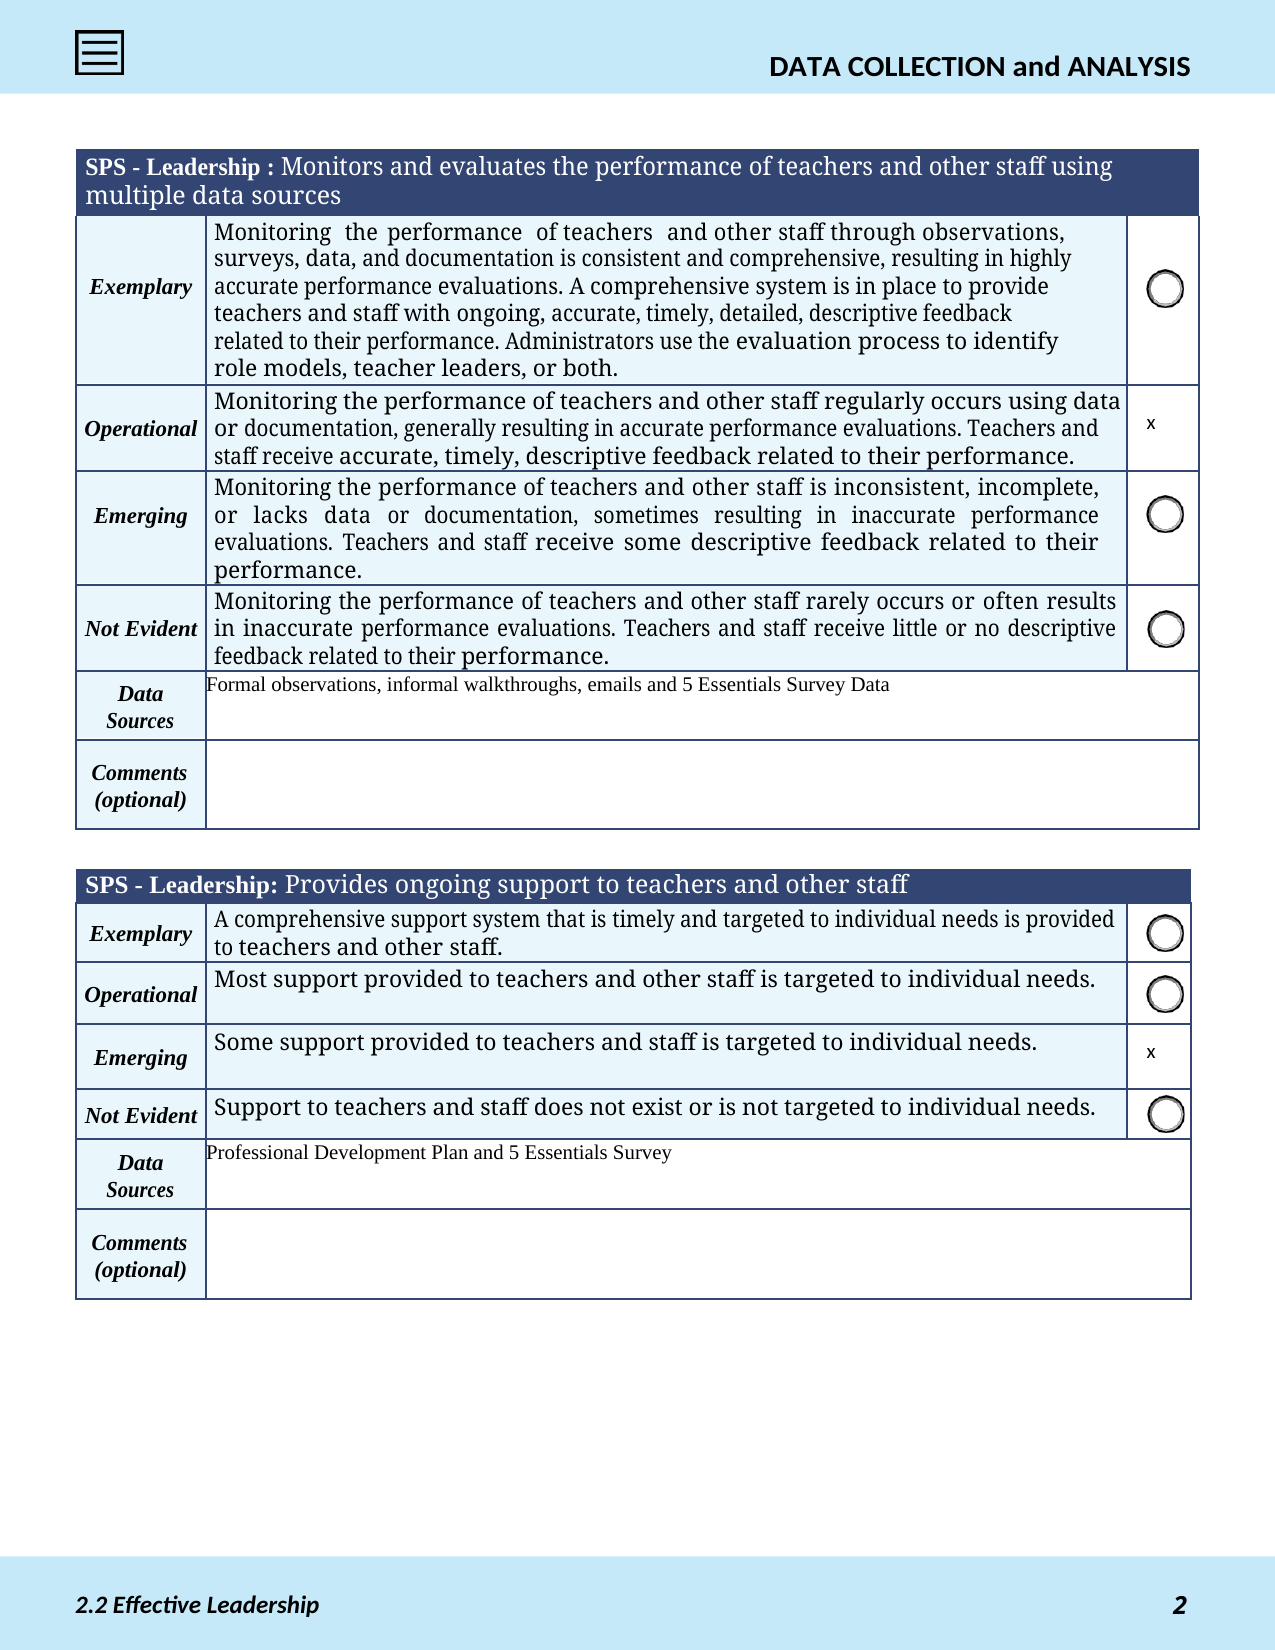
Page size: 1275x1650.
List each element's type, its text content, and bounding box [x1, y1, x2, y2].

table_cell Formal observations, informal walkthroughs, emails and 5 Essentials Survey Data [207, 672, 1198, 738]
table_cell Data Sources [77, 1140, 205, 1208]
table_cell Exemplary [77, 904, 205, 961]
table_cell Monitoring the performance of teachers and other staff is inconsistent, incomplete, or lacks data or documentation, sometimes resulting in inaccurate performance evaluations. Teachers and staff receive some descriptive feedback related to their performance. [207, 472, 1126, 583]
picture [1146, 914, 1184, 952]
text DATA COLLECTION and ANALYSIS [769, 48, 1275, 84]
table_cell Most support provided to teachers and other staff is targeted to individual needs. [207, 963, 1126, 1023]
table_cell Support to teachers and staff does not exist or is not targeted to individual needs. [207, 1090, 1126, 1138]
table_cell Operational [77, 386, 205, 470]
table_cell Not Evident [77, 1090, 205, 1138]
table_header SPS - Leadership : Monitors and evaluates the performance of teachers and other staff using multiple data sources [76, 149, 1199, 216]
table_cell [207, 1210, 1127, 1298]
table_cell [207, 741, 1198, 828]
table_cell Monitoring the performance of teachers and other staff through observations, surveys, data, and documentation is consistent and comprehensive, resulting in highly accurate performance evaluations. A comprehensive system is in place to provide teachers and staff with ongoing, accurate, timely, detailed, descriptive feedback related to their performance. Administrators use the evaluation process to identify role models, teacher leaders, or both. [207, 216, 1126, 383]
table_cell Professional Development Plan and 5 Essentials Survey [207, 1140, 1127, 1208]
picture [1146, 975, 1184, 1013]
table_cell Monitoring the performance of teachers and other staff rarely occurs or often results in inaccurate performance evaluations. Teachers and staff receive little or no descriptive feedback related to their performance. [207, 586, 1126, 670]
table_cell x [1128, 1025, 1190, 1088]
table_cell [1127, 1210, 1190, 1298]
table_cell [1127, 1140, 1190, 1208]
table_cell Exemplary [77, 216, 205, 383]
table_cell Comments (optional) [77, 1210, 205, 1298]
table_cell [1128, 963, 1190, 1023]
table_cell [1128, 1090, 1190, 1138]
table_cell x [1128, 386, 1198, 470]
table_cell [1128, 586, 1198, 670]
table_cell Comments (optional) [77, 741, 205, 828]
table_cell [1128, 472, 1198, 583]
table_header SPS - Leadership: Provides ongoing support to teachers and other staff [76, 869, 1191, 902]
table_cell Data Sources [77, 672, 205, 738]
table_cell A comprehensive support system that is timely and targeted to individual needs is provided to teachers and other staff. [207, 904, 1126, 961]
table_cell Emerging [77, 472, 205, 583]
picture [1147, 610, 1185, 648]
picture [1146, 495, 1184, 533]
table_cell Operational [77, 963, 205, 1023]
picture [1146, 269, 1184, 308]
table_cell [1128, 216, 1198, 383]
table_cell Emerging [77, 1025, 205, 1088]
table_cell Monitoring the performance of teachers and other staff regularly occurs using data or documentation, generally resulting in accurate performance evaluations. Teachers and staff receive accurate, timely, descriptive feedback related to their performance. [207, 386, 1126, 470]
table_cell [1128, 904, 1190, 961]
picture [75, 30, 124, 75]
picture [1147, 1095, 1185, 1133]
table_cell Not Evident [77, 586, 205, 670]
table_cell Some support provided to teachers and staff is targeted to individual needs. [207, 1025, 1126, 1088]
